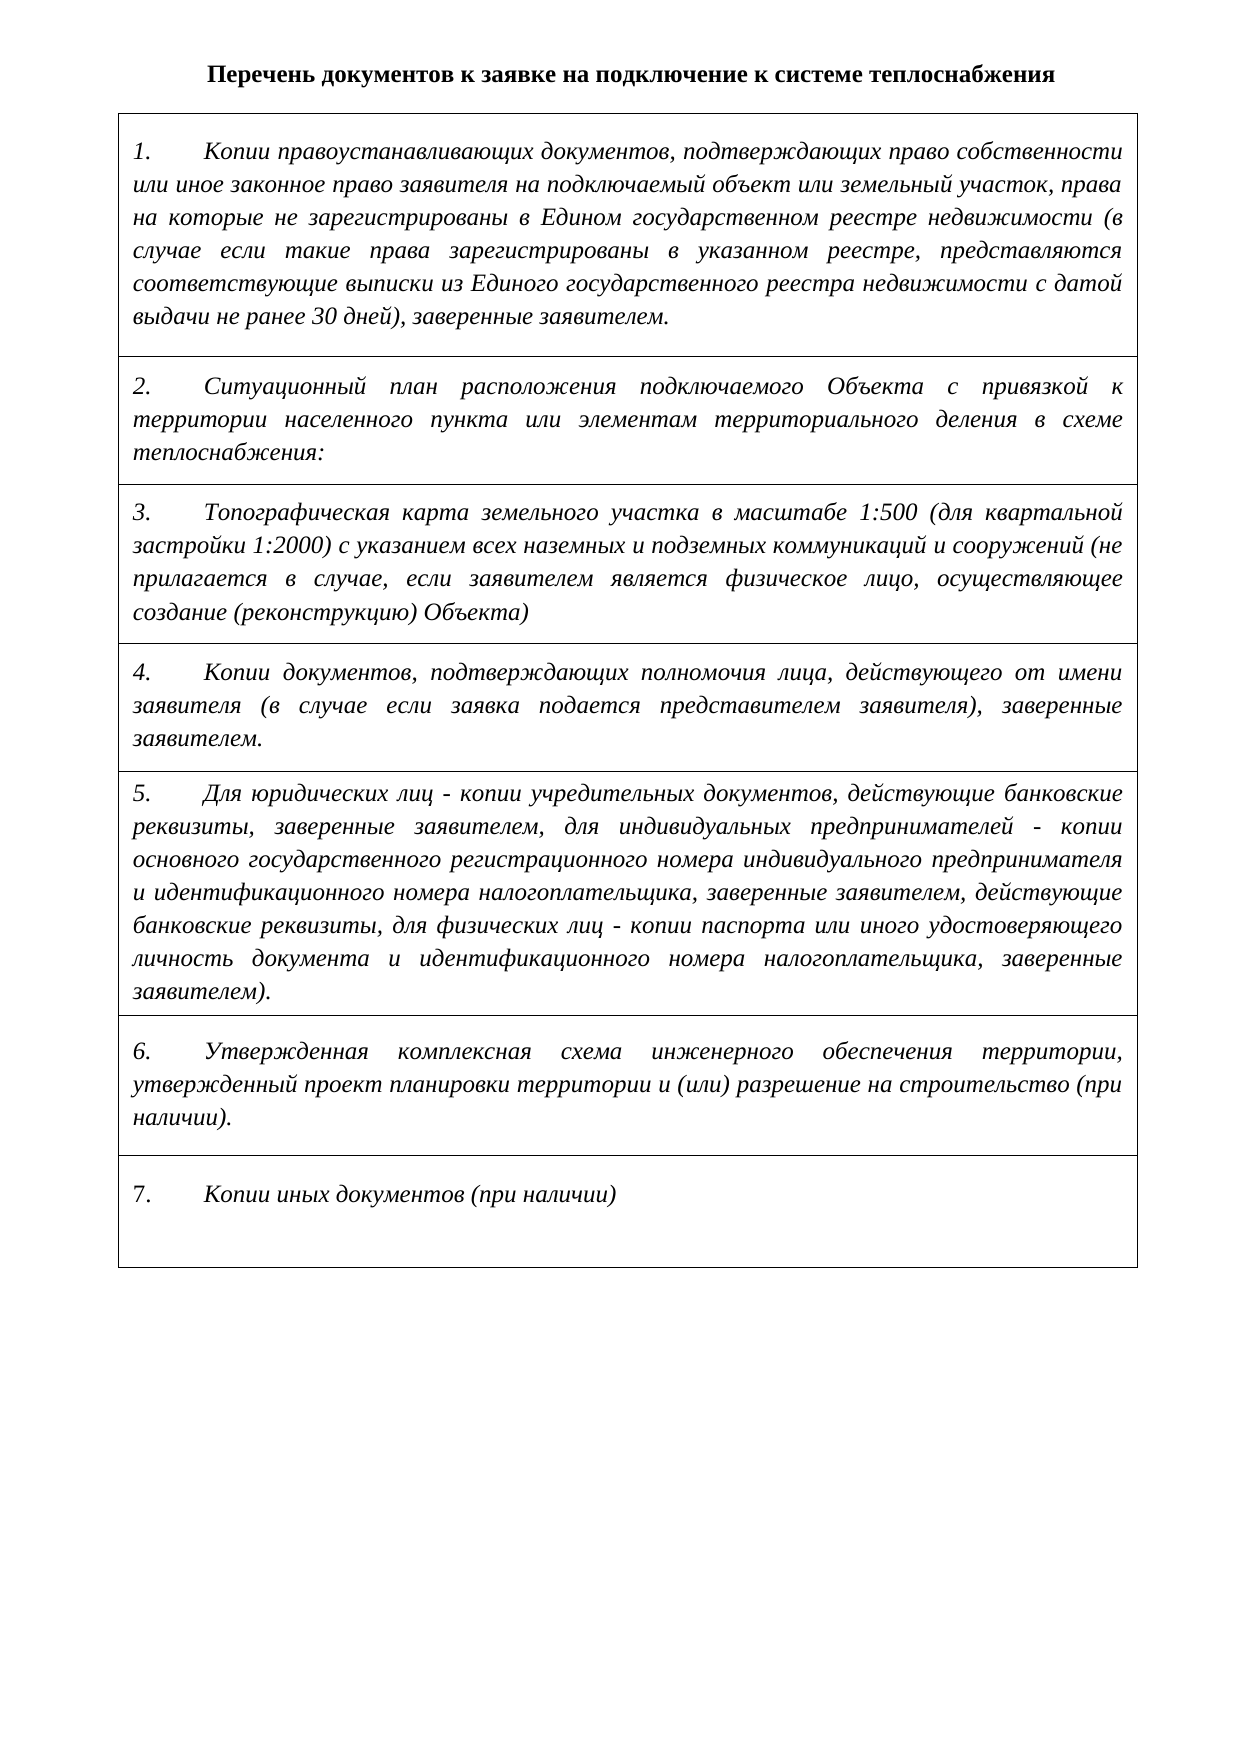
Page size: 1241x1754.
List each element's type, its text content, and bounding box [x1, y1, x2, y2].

table_cell Копии иных документов (при наличии) [119, 1156, 1137, 1267]
table_cell Утвержденная комплексная схема инженерного обеспечения территории, утвержденный проект планировки территории и (или) разрешение на строительство (при наличии). [119, 1016, 1137, 1155]
table_cell Для юридических лиц - копии учредительных документов, действующие банковские реквизиты, заверенные заявителем, для индивидуальных предпринимателей - копии основного государственного регистрационного номера индивидуального предпринимателя и идентификационного номера налогоплательщика, заверенные заявителем, действующие банковские реквизиты, для физических лиц - копии паспорта или иного удостоверяющего личность документа и идентификационного номера налогоплательщика, заверенные заявителем). [119, 772, 1137, 1015]
table_cell Копии документов, подтверждающих полномочия лица, действующего от имени заявителя (в случае если заявка подается представителем заявителя), заверенные заявителем. [119, 644, 1137, 771]
table_cell Ситуационный план расположения подключаемого Объекта с привязкой к территории населенного пункта или элементам территориального деления в схеме теплоснабжения: [119, 357, 1137, 484]
table_header Копии правоустанавливающих документов, подтверждающих право собственности или иное законное право заявителя на подключаемый объект или земельный участок, права на которые не зарегистрированы в Едином государственном реестре недвижимости (в случае если такие права зарегистрированы в указанном реестре, представляются соответствующие выписки из Единого государственного реестра недвижимости с датой выдачи не ранее 30 дней), заверенные заявителем. [119, 114, 1137, 356]
text Перечень документов к заявке на подключение к системе теплоснабжения [148, 59, 1137, 88]
table_cell Топографическая карта земельного участка в масштабе 1:500 (для квартальной застройки 1:2000) с указанием всех наземных и подземных коммуникаций и сооружений (не прилагается в случае, если заявителем является физическое лицо, осуществляющее создание (реконструкцию) Объекта) [119, 485, 1137, 642]
